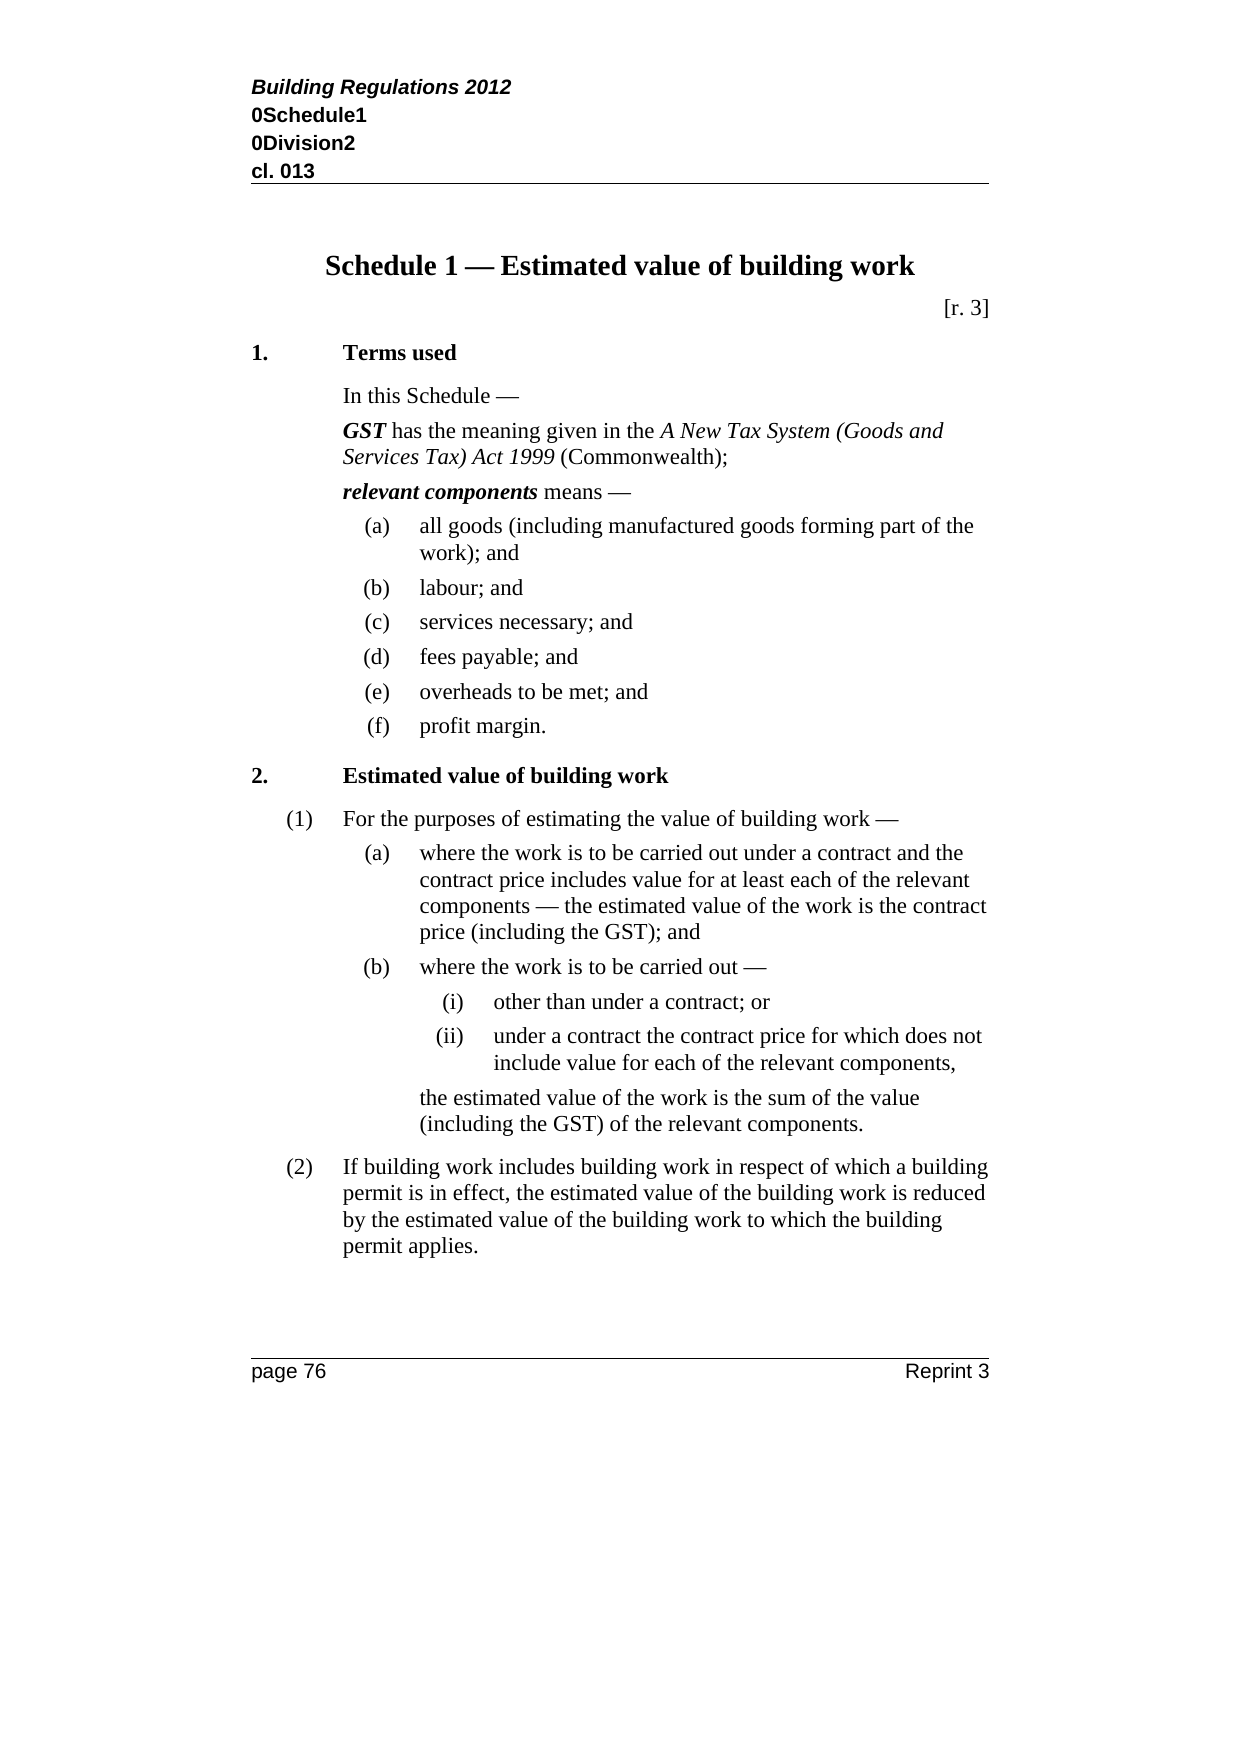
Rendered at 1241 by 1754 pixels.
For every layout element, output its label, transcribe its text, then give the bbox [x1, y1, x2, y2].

text (b) where the work is to be carried out — [251, 953, 989, 979]
text (a) where the work is to be carried out under a contract and the contract price includes value for at least each of the relevant components — the estimated value of the work is the contract price (including the GST); and [251, 839, 989, 945]
text In this Schedule — [251, 382, 989, 408]
text (1) For the purposes of estimating the value of building work — [251, 805, 989, 831]
subtitle 2. Estimated value of building work [251, 762, 989, 788]
text (ii) under a contract the contract price for which does not include value for each of the relevant components, [251, 1022, 989, 1075]
text GST has the meaning given in the A New Tax System (Goods and Services Tax) Act 1999 (Commonwealth); [251, 417, 989, 469]
text (c) services necessary; and [251, 608, 989, 635]
text (d) fees payable; and [251, 643, 989, 669]
text relevant components means — [251, 478, 989, 504]
subtitle 1. Terms used [251, 339, 989, 366]
text (b) labour; and [251, 574, 989, 600]
subtitle Schedule 1 — Estimated value of building work [251, 248, 989, 282]
text the estimated value of the work is the sum of the value (including the GST) of the relevant components. [251, 1083, 989, 1136]
text (e) overheads to be met; and [251, 678, 989, 704]
text (i) other than under a contract; or [251, 988, 989, 1014]
text (f) profit margin. [251, 712, 989, 739]
text (a) all goods (including manufactured goods forming part of the work); and [251, 513, 989, 565]
text [r. 3] [251, 294, 989, 320]
text (2) If building work includes building work in respect of which a building permit is in effect, the estimated value of the building work is reduced by the estimated value of the building work to which the building permit applies. [251, 1153, 989, 1258]
